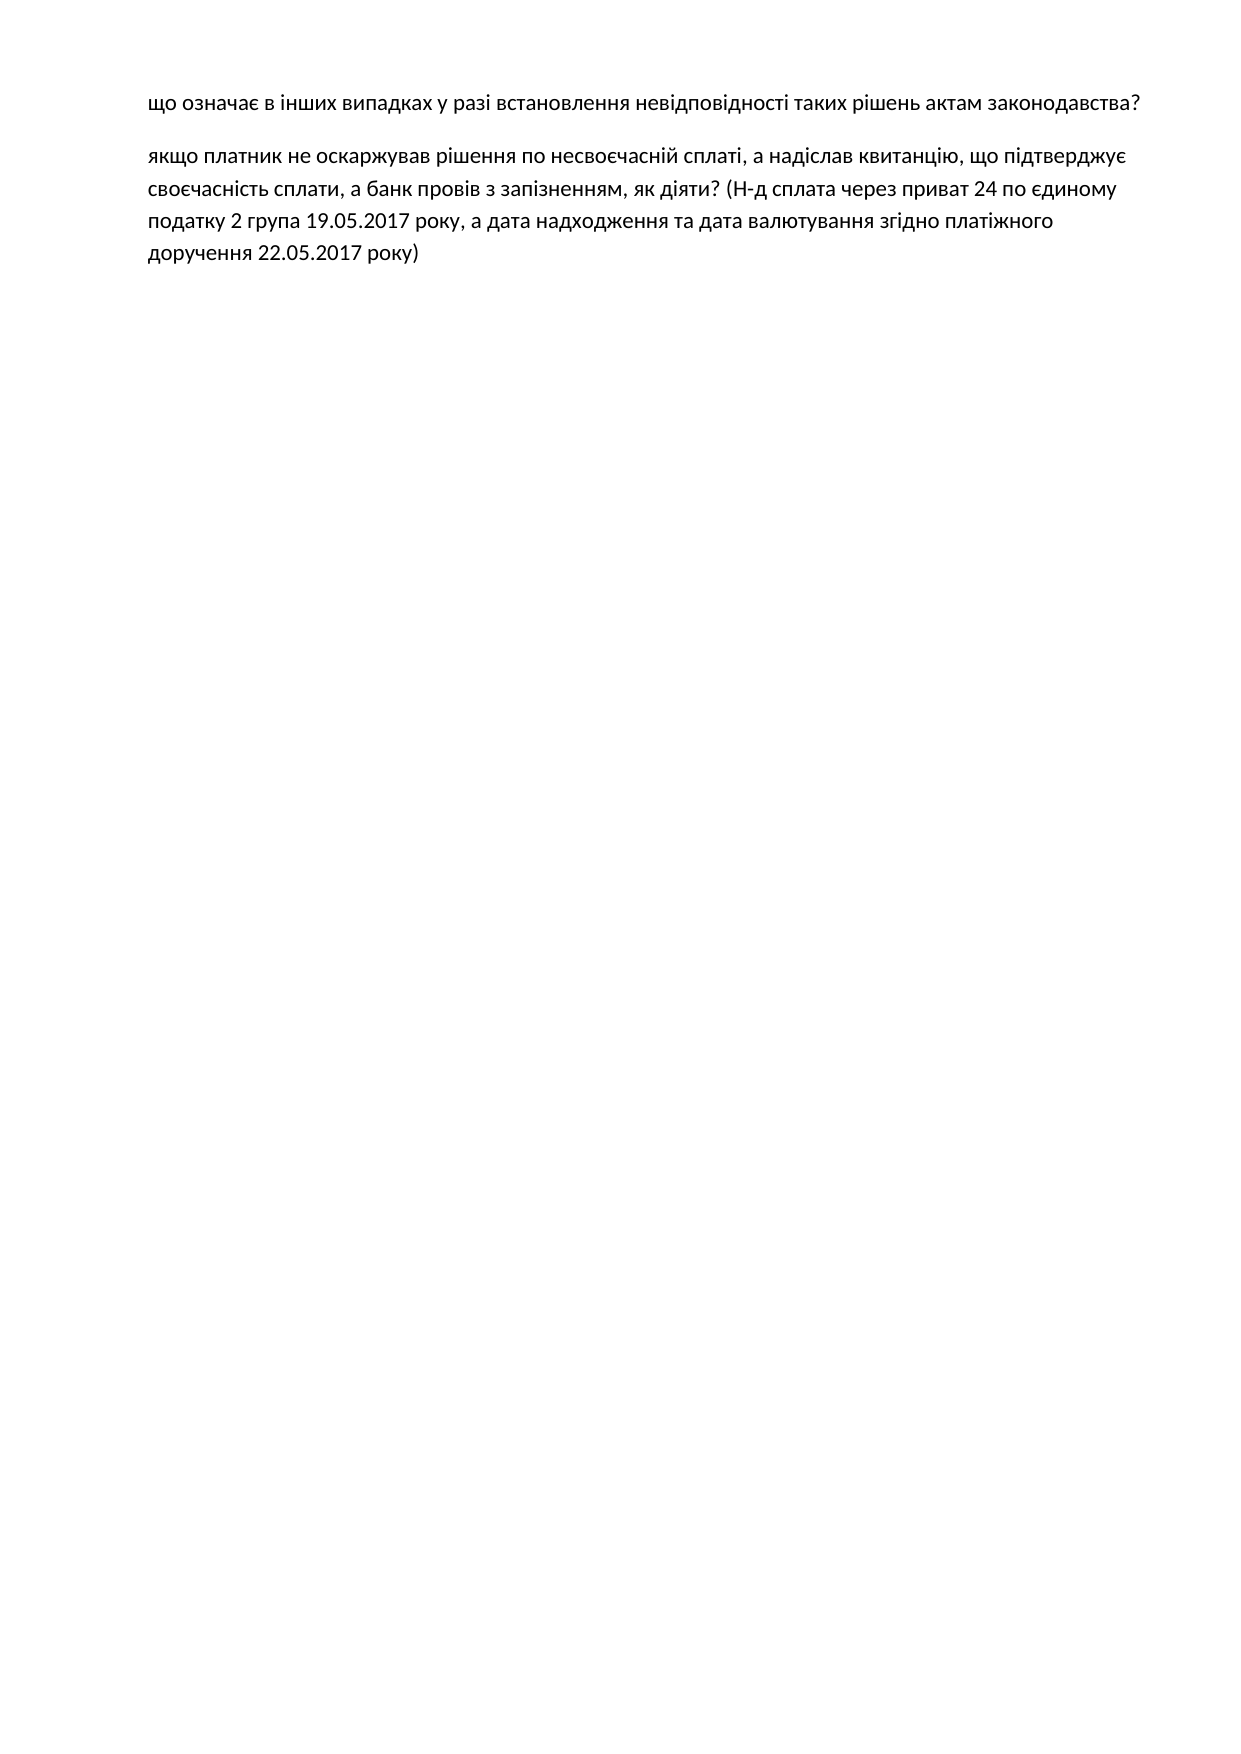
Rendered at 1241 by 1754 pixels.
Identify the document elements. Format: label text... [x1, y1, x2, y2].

text якщо платник не оскаржував рішення по несвоєчасній сплаті, а надіслав квитанцію, що підтверджує своєчасність сплати, а банк провів з запізненням, як діяти? (Н-д сплата через приват 24 по єдиному податку 2 група 19.05.2017 року, а дата надходження та дата валютування згідно платіжного доручення 22.05.2017 року) [148, 142, 1152, 266]
text що означає в інших випадках у разі встановлення невідповідності таких рішень актам законодавства? [148, 88, 1152, 117]
